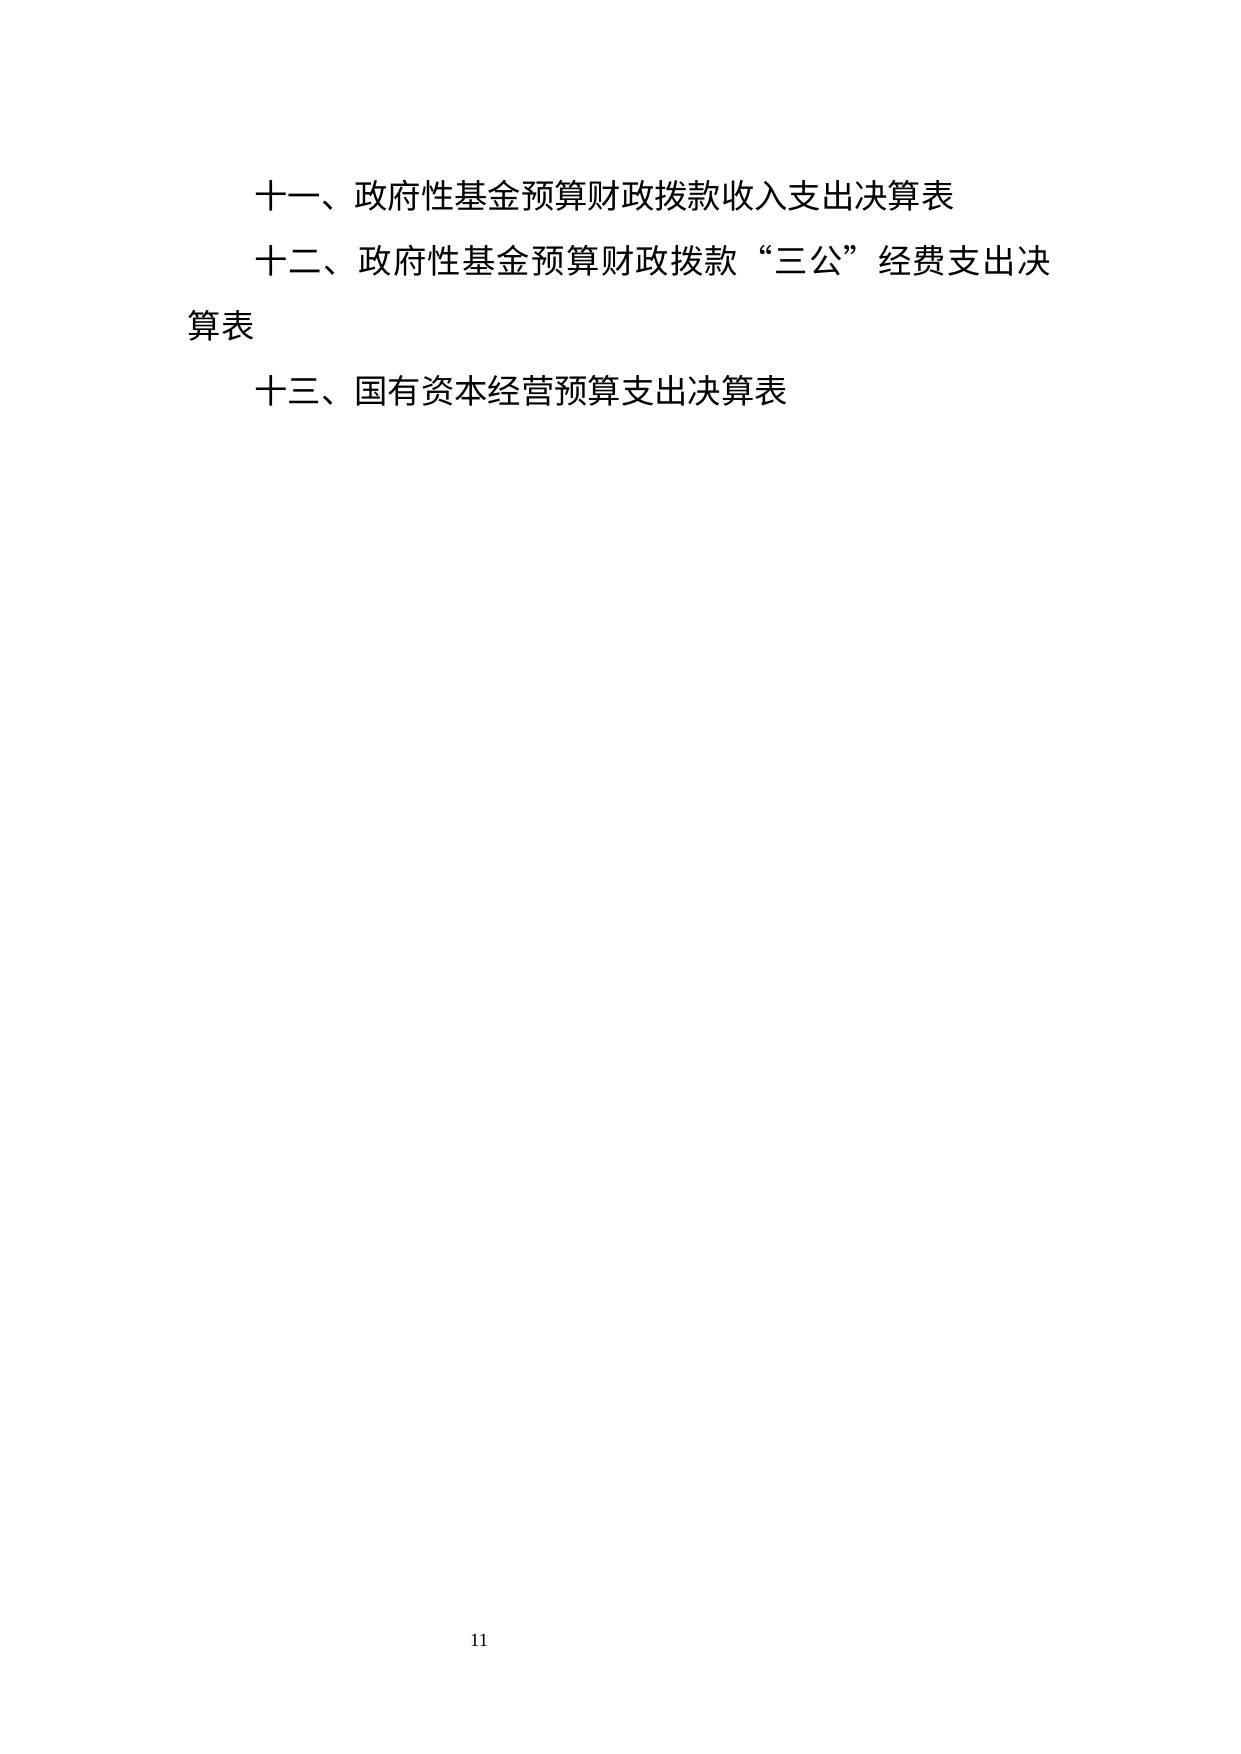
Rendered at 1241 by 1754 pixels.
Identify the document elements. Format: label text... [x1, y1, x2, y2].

text 十二、政府性基金预算财政拨款“三公”经费支出决算表 [187, 227, 1053, 357]
text 十一、政府性基金预算财政拨款收入支出决算表 [187, 162, 1053, 227]
text 十三、国有资本经营预算支出决算表 [187, 357, 1053, 422]
